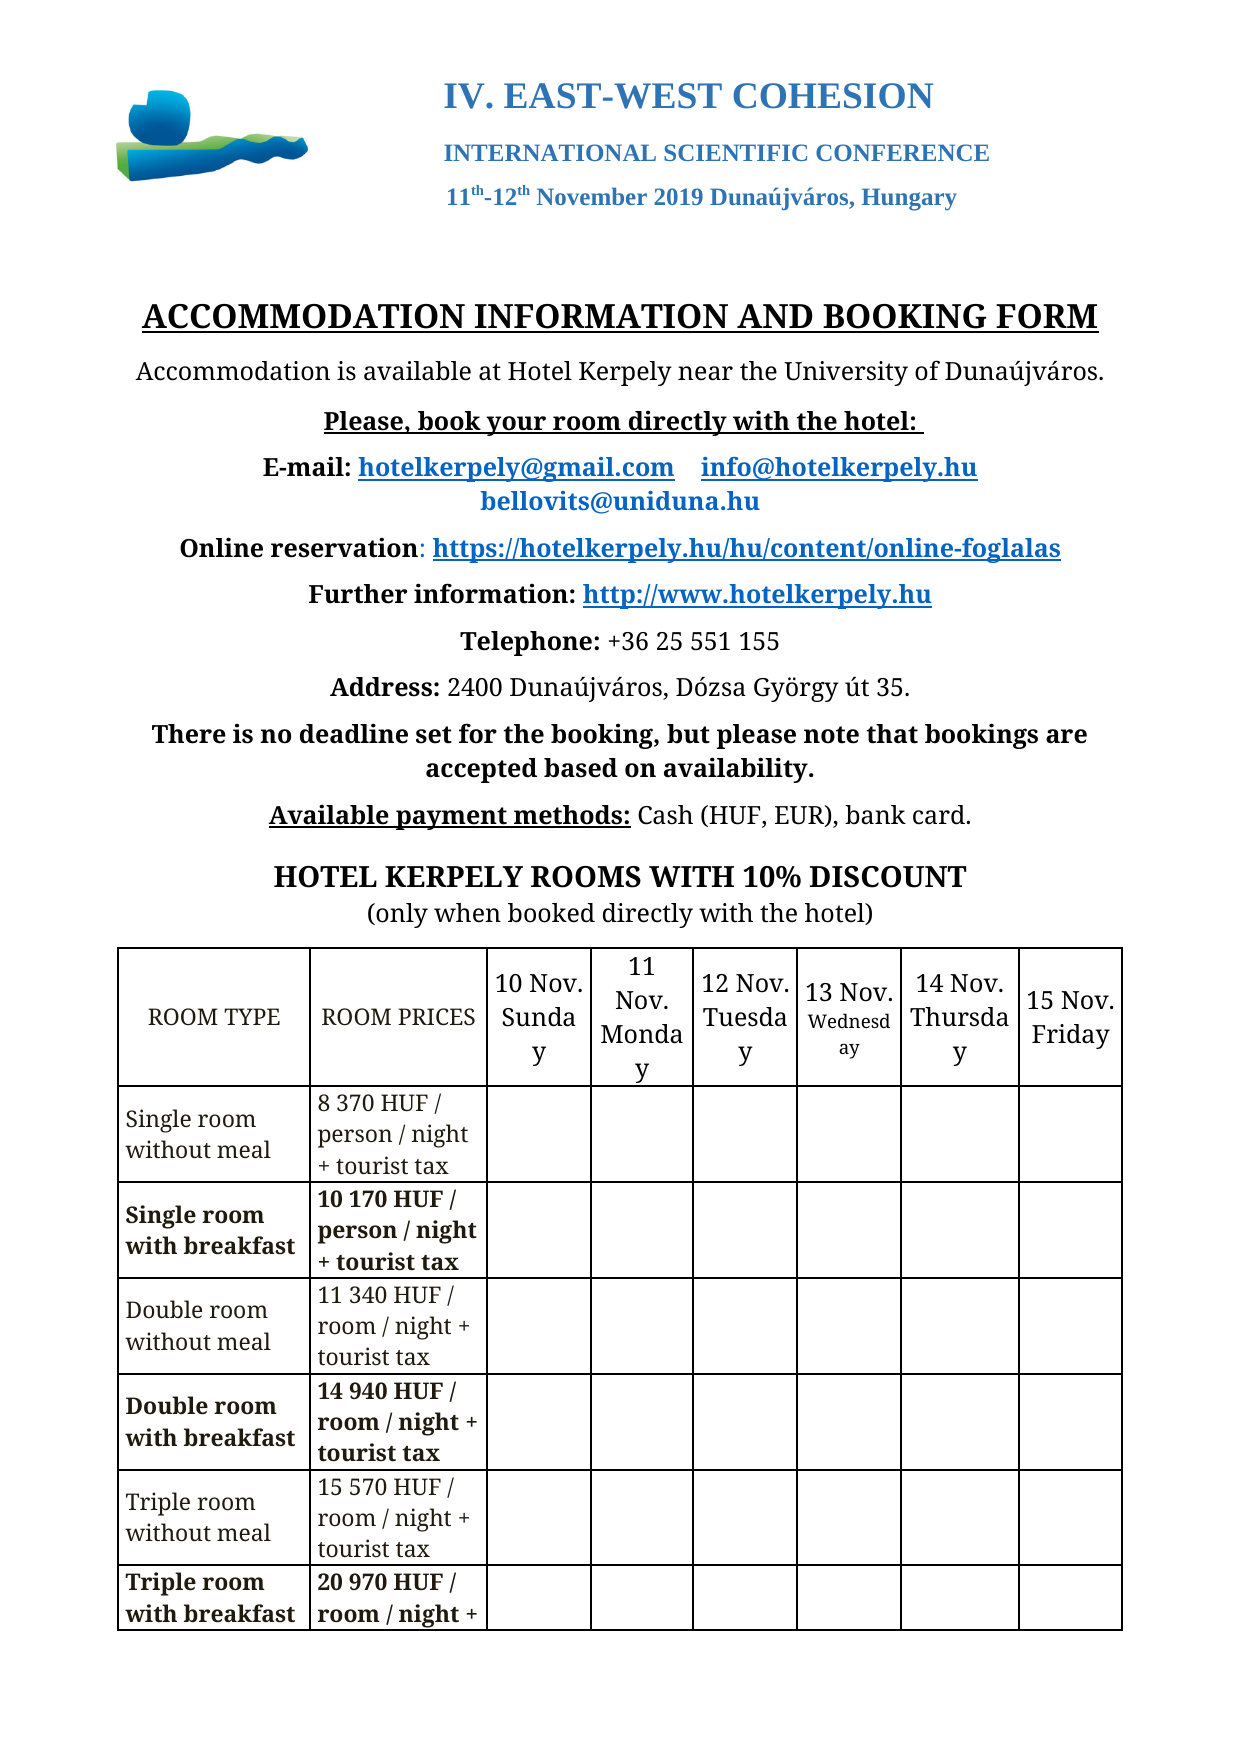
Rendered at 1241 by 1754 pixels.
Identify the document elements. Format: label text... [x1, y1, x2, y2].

table_cell [694, 1375, 796, 1468]
table_cell [694, 1183, 796, 1277]
table_cell Triple room with breakfast [119, 1566, 309, 1629]
table_cell [592, 1471, 692, 1564]
table_header 13 Nov. Wednesday [798, 949, 900, 1085]
table_cell [1020, 1375, 1121, 1468]
table_cell [488, 1566, 590, 1629]
table_cell Double room without meal [119, 1279, 309, 1373]
table_cell [902, 1087, 1018, 1181]
table_header 15 Nov. Friday [1020, 949, 1121, 1085]
table_cell [592, 1279, 692, 1373]
text Please, book your room directly with the hotel: [118, 403, 1122, 437]
table_header ROOM PRICES [311, 949, 486, 1085]
table_cell [694, 1566, 796, 1629]
table_cell 8 370 HUF / person / night + tourist tax [311, 1087, 486, 1181]
table_cell Triple room without meal [119, 1471, 309, 1564]
table_cell [694, 1279, 796, 1373]
table_cell 20 970 HUF / room / night + tourist tax [311, 1566, 486, 1629]
text Accommodation is available at Hotel Kerpely near the University of Dunaújváros. [118, 354, 1122, 388]
table_cell [798, 1183, 900, 1277]
table_cell [488, 1471, 590, 1564]
text Further information: http://www.hotelkerpely.hu [118, 577, 1122, 611]
table_cell [488, 1087, 590, 1181]
text Online reservation: https://hotelkerpely.hu/hu/content/online-foglalas [118, 530, 1122, 564]
table_header 10 Nov. Sunday [488, 949, 590, 1085]
table_cell [488, 1183, 590, 1277]
table_cell [798, 1087, 900, 1181]
picture [109, 84, 310, 182]
table_cell [1020, 1279, 1121, 1373]
table_header 11 Nov. Monday [592, 949, 692, 1085]
table_cell 15 570 HUF / room / night + tourist tax [311, 1471, 486, 1564]
table_cell Single room with breakfast [119, 1183, 309, 1277]
table_header ROOM TYPE [119, 949, 309, 1085]
table_cell [488, 1375, 590, 1468]
table_cell [1020, 1087, 1121, 1181]
table_cell [694, 1471, 796, 1564]
table_cell [902, 1183, 1018, 1277]
table_cell [1020, 1471, 1121, 1564]
table_cell [902, 1471, 1018, 1564]
table_cell [902, 1566, 1018, 1629]
table_cell 11 340 HUF / room / night + tourist tax [311, 1279, 486, 1373]
table_cell 14 940 HUF / room / night + tourist tax [311, 1375, 486, 1468]
text HOTEL KERPELY ROOMS WITH 10% DISCOUNT [118, 856, 1122, 896]
text Available payment methods: Cash (HUF, EUR), bank card. [118, 797, 1122, 831]
table_cell [488, 1279, 590, 1373]
table_cell [798, 1566, 900, 1629]
table_cell [902, 1375, 1018, 1468]
table_cell Single room without meal [119, 1087, 309, 1181]
text (only when booked directly with the hotel) [118, 896, 1122, 930]
table_cell [1020, 1566, 1121, 1629]
table_cell [592, 1566, 692, 1629]
table_cell [798, 1375, 900, 1468]
table_header 12 Nov. Tuesday [694, 949, 796, 1085]
table_cell [694, 1087, 796, 1181]
table_cell [798, 1471, 900, 1564]
list Telephone: +36 25 551 155 [118, 623, 1122, 658]
table_cell [592, 1375, 692, 1468]
text There is no deadline set for the booking, but please note that bookings are accepted based on availability. [118, 717, 1122, 785]
table_cell Double room with breakfast [119, 1375, 309, 1468]
list E-mail: hotelkerpely@gmail.com info@hotelkerpely.hu bellovits@uniduna.hu [118, 450, 1122, 518]
table_header 14 Nov. Thursday [902, 949, 1018, 1085]
text ACCOMMODATION INFORMATION AND BOOKING FORM [118, 292, 1122, 338]
table_cell [592, 1087, 692, 1181]
list Address: 2400 Dunaújváros, Dózsa György út 35. [118, 670, 1122, 704]
table_cell [798, 1279, 900, 1373]
table_cell [592, 1183, 692, 1277]
table_cell 10 170 HUF / person / night + tourist tax [311, 1183, 486, 1277]
table_cell [902, 1279, 1018, 1373]
table_cell [1020, 1183, 1121, 1277]
